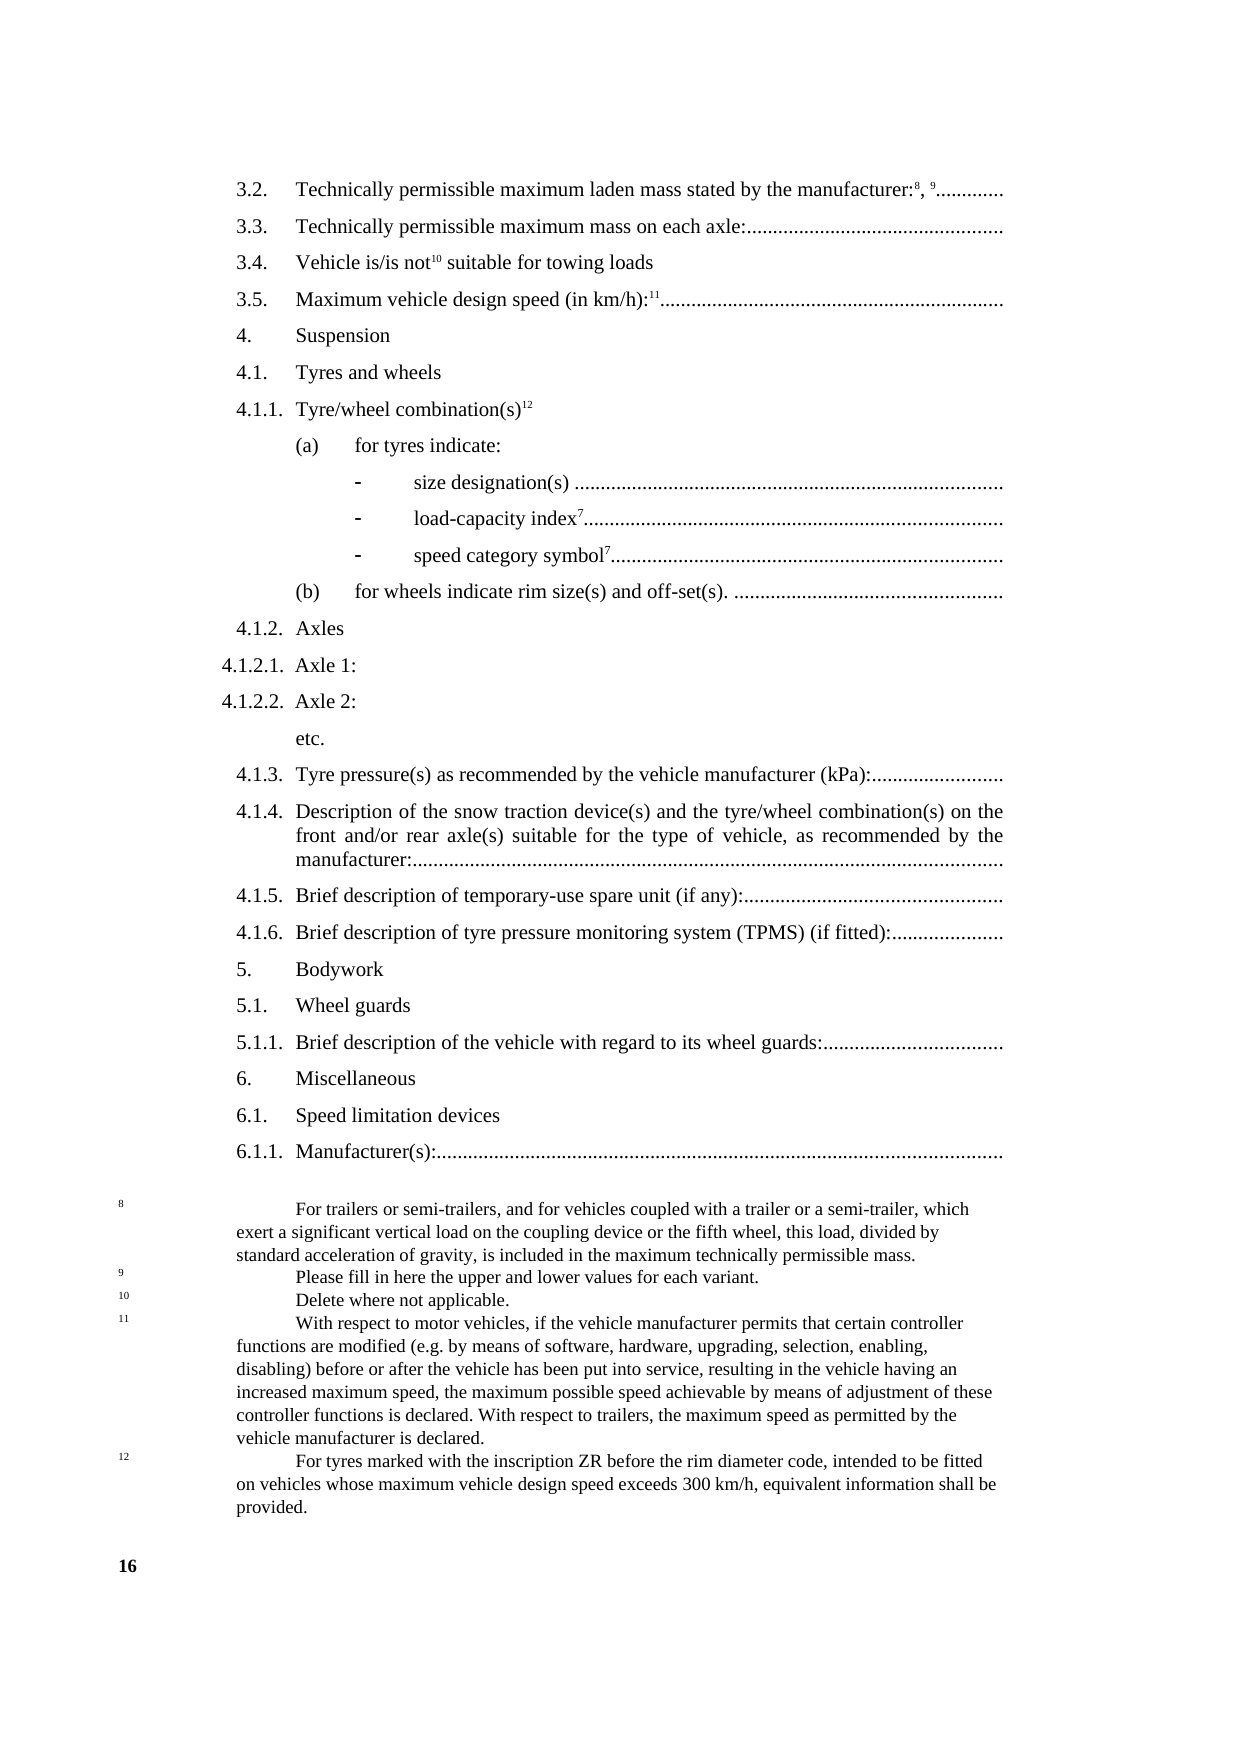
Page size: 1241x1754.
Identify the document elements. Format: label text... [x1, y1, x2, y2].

text 3.5. Maximum vehicle design speed (in km/h): [236, 287, 1004, 311]
text 4.1.6. Brief description of tyre pressure monitoring system (TPMS) (if fitted): [236, 920, 1004, 944]
list size designation(s) [354, 470, 1004, 494]
text 4.1.2.1. Axle 1: [222, 652, 1004, 677]
text 3.3. Technically permissible maximum mass on each axle: [236, 214, 1004, 238]
text etc. [236, 726, 1004, 750]
text 5.1. Wheel guards [236, 993, 1004, 1017]
text (b) for wheels indicate rim size(s) and off-set(s). [295, 579, 1004, 603]
text 4.1. Tyres and wheels [236, 360, 1004, 384]
text (a) for tyres indicate: [295, 433, 1004, 457]
text 4.1.5. Brief description of temporary-use spare unit (if any): [236, 883, 1004, 907]
text 3.2. Technically permissible maximum laden mass stated by the manufacturer:, [236, 177, 1004, 201]
text 4.1.2. Axles [236, 616, 1004, 640]
list speed category symbol7 [354, 543, 1004, 567]
text 4.1.1. Tyre/wheel combination(s) [236, 397, 1004, 421]
text 5. Bodywork [236, 957, 1004, 981]
list load-capacity index7 [354, 506, 1004, 530]
text 6. Miscellaneous [236, 1066, 1004, 1090]
text 4.1.3. Tyre pressure(s) as recommended by the vehicle manufacturer (kPa): [236, 762, 1004, 786]
text 4.1.4. Description of the snow traction device(s) and the tyre/wheel combination(s) on the front and/or rear axle(s) suitable for the type of vehicle, as recommended by the manufacturer: [236, 799, 1004, 871]
text 6.1.1. Manufacturer(s): [236, 1139, 1004, 1163]
text 5.1.1. Brief description of the vehicle with regard to its wheel guards: [236, 1030, 1004, 1054]
text 6.1. Speed limitation devices [236, 1103, 1004, 1127]
text 3.4. Vehicle is/is not suitable for towing loads [236, 250, 1004, 274]
text 4.1.2.2. Axle 2: [222, 689, 1004, 713]
text 4. Suspension [236, 323, 1004, 347]
